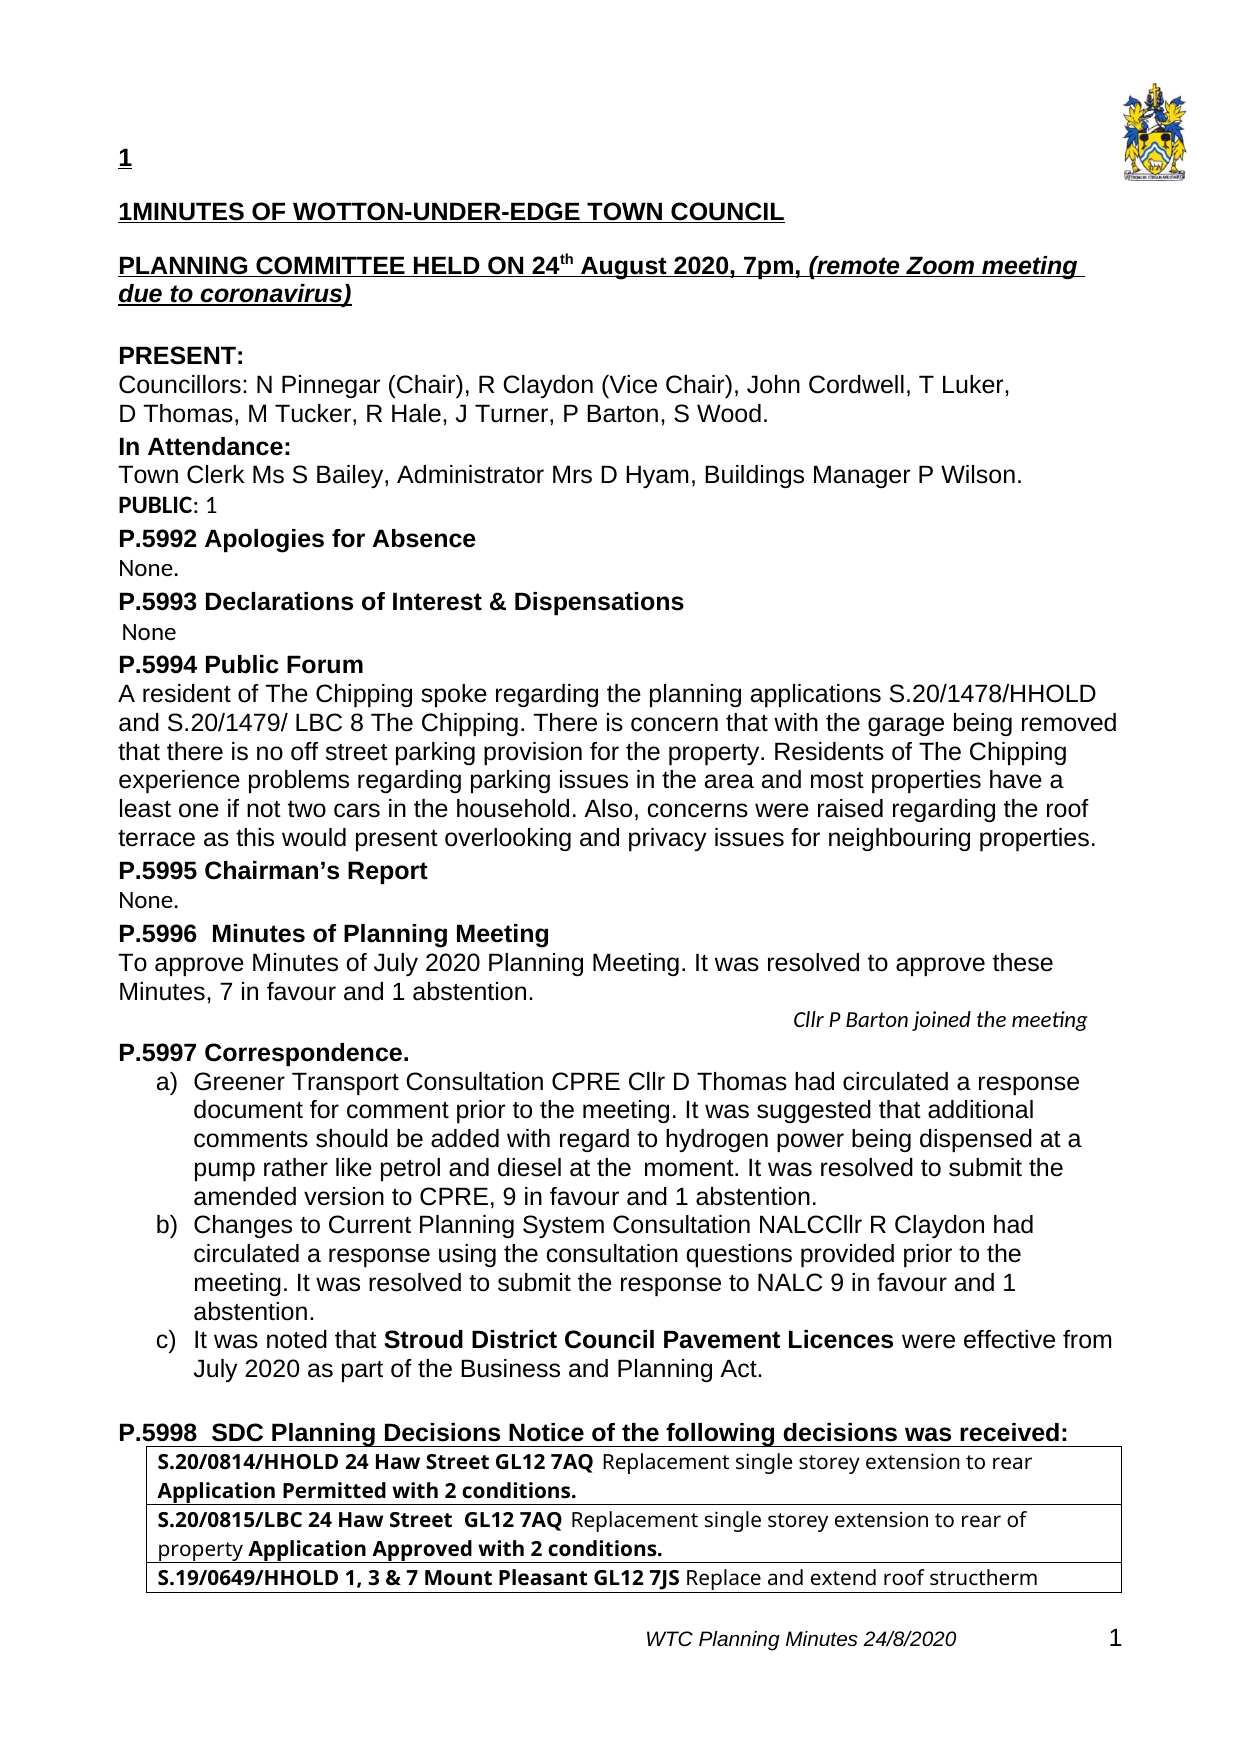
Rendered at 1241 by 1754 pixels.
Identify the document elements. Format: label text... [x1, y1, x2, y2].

text D Thomas, M Tucker, R Hale, J Turner, P Barton, S Wood. [118, 398, 1122, 427]
text PUBLIC: 1 [118, 489, 1122, 519]
list Changes to Current Planning System Consultation NALCCllr R Claydon had circulated a response using the consultation questions provided prior to the meeting. It was resolved to submit the response to NALC 9 in favour and 1 abstention. [156, 1210, 1122, 1325]
text Town Clerk Ms S Bailey, Administrator Mrs D Hyam, Buildings Manager P Wilson. [118, 460, 1122, 489]
text Cllr P Barton joined the meeting [118, 1006, 1122, 1034]
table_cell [147, 1563, 1121, 1592]
list It was noted that Stroud District Council Pavement Licences were effective from July 2020 as part of the Business and Planning Act. [156, 1325, 1122, 1383]
text Councillors: N Pinnegar (Chair), R Claydon (Vice Chair), John Cordwell, T Luker, [118, 370, 1122, 398]
text To approve Minutes of July 2020 Planning Meeting. It was resolved to approve these Minutes, 7 in favour and 1 abstention. [118, 948, 1122, 1006]
subtitle P.5993 Declarations of Interest & Dispensations [118, 587, 1122, 616]
text None. [118, 552, 1122, 583]
table_cell S.20/0815/LBC 24 Haw Street GL12 7AQ Replacement single storey extension to rear of property Application Approved with 2 conditions. [147, 1505, 1121, 1562]
table_header S.20/0814/HHOLD 24 Haw Street GL12 7AQ Replacement single storey extension to rear Application Permitted with 2 conditions. [147, 1447, 1121, 1504]
picture [1122, 83, 1187, 181]
subtitle MINUTES OF WOTTON-UNDER-EDGE TOWN COUNCIL [118, 197, 1122, 226]
text None. [118, 885, 1122, 915]
subtitle P.5994 Public Forum [118, 651, 1122, 679]
text None [116, 616, 1122, 646]
subtitle P.5995 Chairman’s Report [118, 856, 1122, 885]
text A resident of The Chipping spoke regarding the planning applications S.20/1478/HHOLD and S.20/1479/ LBC 8 The Chipping. There is concern that with the garage being removed that there is no off street parking provision for the property. Residents of The Chipping experience problems regarding parking issues in the area and most properties have a least one if not two cars in the household. Also, concerns were raised regarding the roof terrace as this would present overlooking and privacy issues for neighbouring properties. [118, 679, 1122, 852]
subtitle P.5996 Minutes of Planning Meeting [118, 919, 1122, 948]
subtitle P.5992 Apologies for Absence [118, 524, 1122, 552]
subtitle PRESENT: [118, 341, 1122, 370]
subtitle P.5998 SDC Planning Decisions Notice of the following decisions was received: [118, 1417, 1122, 1446]
subtitle P.5997 Correspondence. [118, 1038, 1122, 1067]
subtitle PLANNING COMMITTEE HELD ON 24th August 2020, 7pm, (remote Zoom meeting due to coronavirus) [118, 251, 1122, 308]
subtitle In Attendance: [118, 431, 1122, 460]
list Greener Transport Consultation CPRE Cllr D Thomas had circulated a response document for comment prior to the meeting. It was suggested that additional comments should be added with regard to hydrogen power being dispensed at a pump rather like petrol and diesel at the moment. It was resolved to submit the amended version to CPRE, 9 in favour and 1 abstention. [156, 1067, 1122, 1210]
